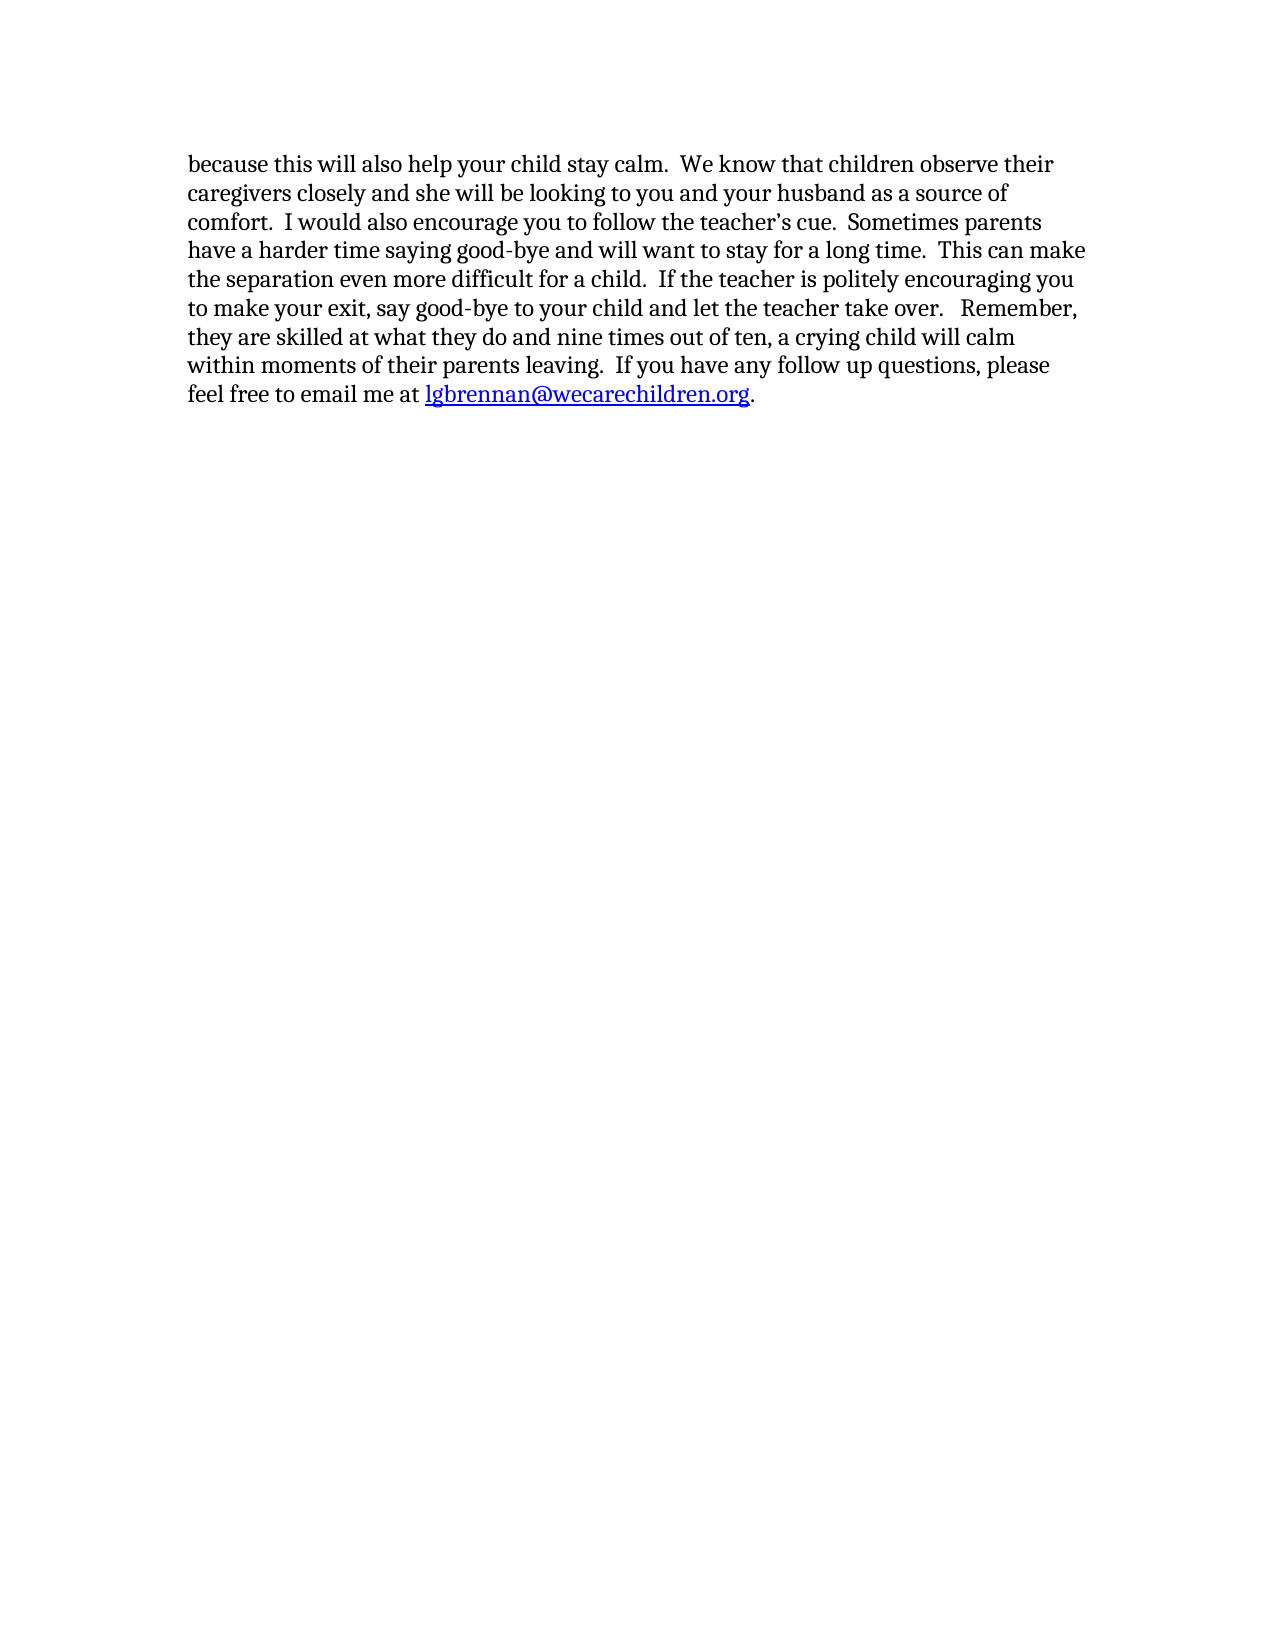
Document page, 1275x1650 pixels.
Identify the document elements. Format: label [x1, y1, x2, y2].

text [187, 150, 1087, 409]
